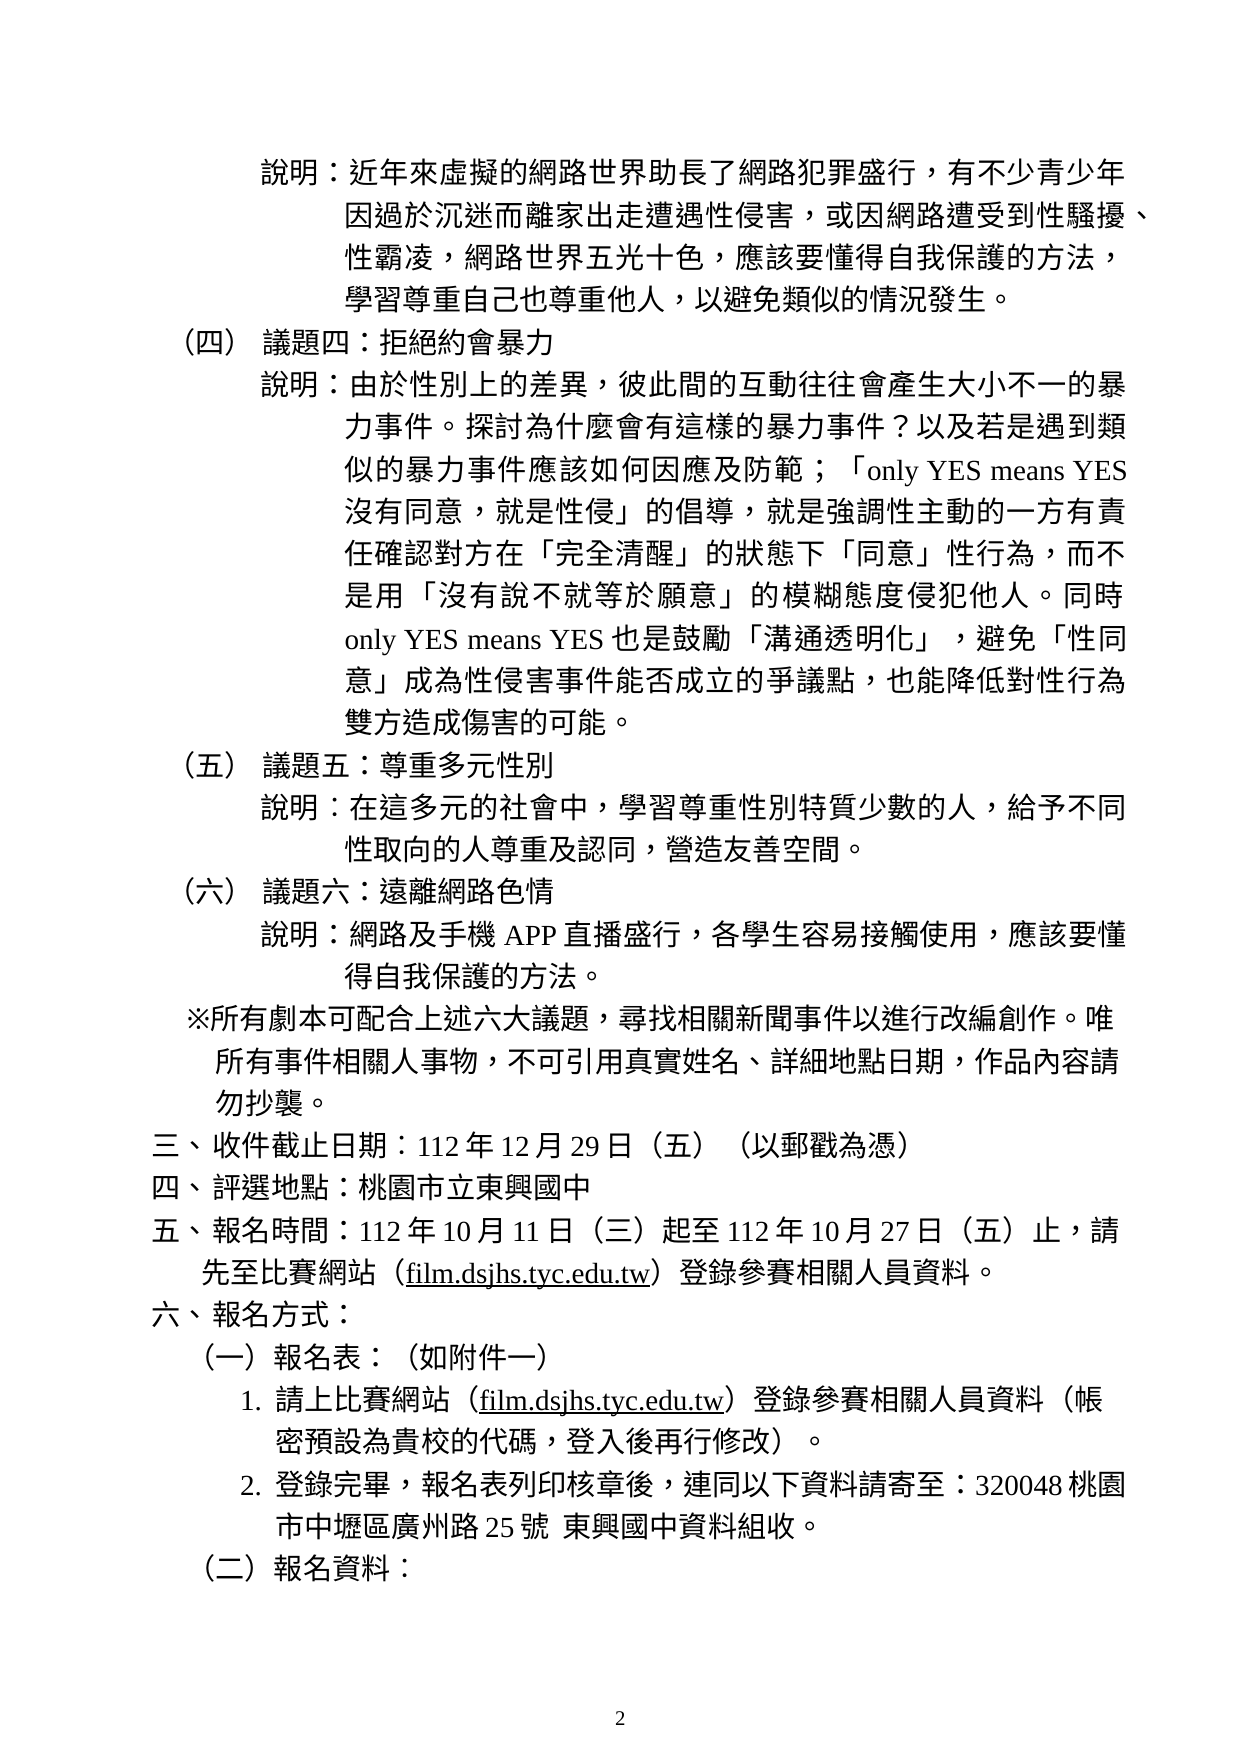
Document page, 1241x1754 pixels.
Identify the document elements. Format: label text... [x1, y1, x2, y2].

text （一）報名表：（如附件一） [112, 1334, 1128, 1376]
list 請上比賽網站（film.dsjhs.tyc.edu.tw）登錄參賽相關人員資料（帳密預設為貴校的代碼，登入後再行修改）。 [240, 1376, 1128, 1461]
text 說明：由於性別上的差異，彼此間的互動往往會產生大小不一的暴力事件。探討為什麼會有這樣的暴力事件？以及若是遇到類似的暴力事件應該如何因應及防範；「only YES means YES沒有同意，就是性侵」的倡導，就是強調性主動的一方有責任確認對方在「完全清醒」的狀態下「同意」性行為，而不是用「沒有說不就等於願意」的模糊態度侵犯他人。同時，only YES means YES也是鼓勵「溝通透明化」，避免「性同意」成為性侵害事件能否成立的爭議點，也能降低對性行為雙方造成傷害的可能。 [260, 361, 1128, 742]
text 說明：近年來虛擬的網路世界助長了網路犯罪盛行，有不少青少年因過於沉迷而離家出走遭遇性侵害，或因網路遭受到性騷擾、性霸凌，網路世界五光十色，應該要懂得自我保護的方法，學習尊重自己也尊重他人，以避免類似的情況發生。 [260, 150, 1128, 319]
text （二）報名資料︰ [186, 1546, 1128, 1588]
list 收件截止日期︰112年12月29日（五）（以郵戳為憑） [151, 1123, 1128, 1165]
list 議題五：尊重多元性別 [166, 742, 1128, 784]
list 評選地點：桃園市立東興國中 [151, 1165, 1128, 1207]
list 議題四：拒絕約會暴力 [166, 319, 1128, 361]
text 說明：網路及手機APP直播盛行，各學生容易接觸使用，應該要懂得自我保護的方法。 [260, 911, 1128, 996]
list 報名時間：112年10月11日（三）起至112年10月27日（五）止，請先至比賽網站（film.dsjhs.tyc.edu.tw）登錄參賽相關人員資料。 [151, 1207, 1128, 1292]
list 登錄完畢，報名表列印核章後，連同以下資料請寄至：320048桃園市中壢區廣州路25號 東興國中資料組收。 [240, 1461, 1128, 1546]
text ※所有劇本可配合上述六大議題，尋找相關新聞事件以進行改編創作。唯所有事件相關人事物，不可引用真實姓名、詳細地點日期，作品內容請勿抄襲。 [186, 996, 1128, 1123]
list 議題六：遠離網路色情 [166, 869, 1128, 911]
text 說明︰在這多元的社會中，學習尊重性別特質少數的人，給予不同性取向的人尊重及認同，營造友善空間。 [260, 784, 1128, 869]
list 報名方式： [151, 1292, 1128, 1334]
